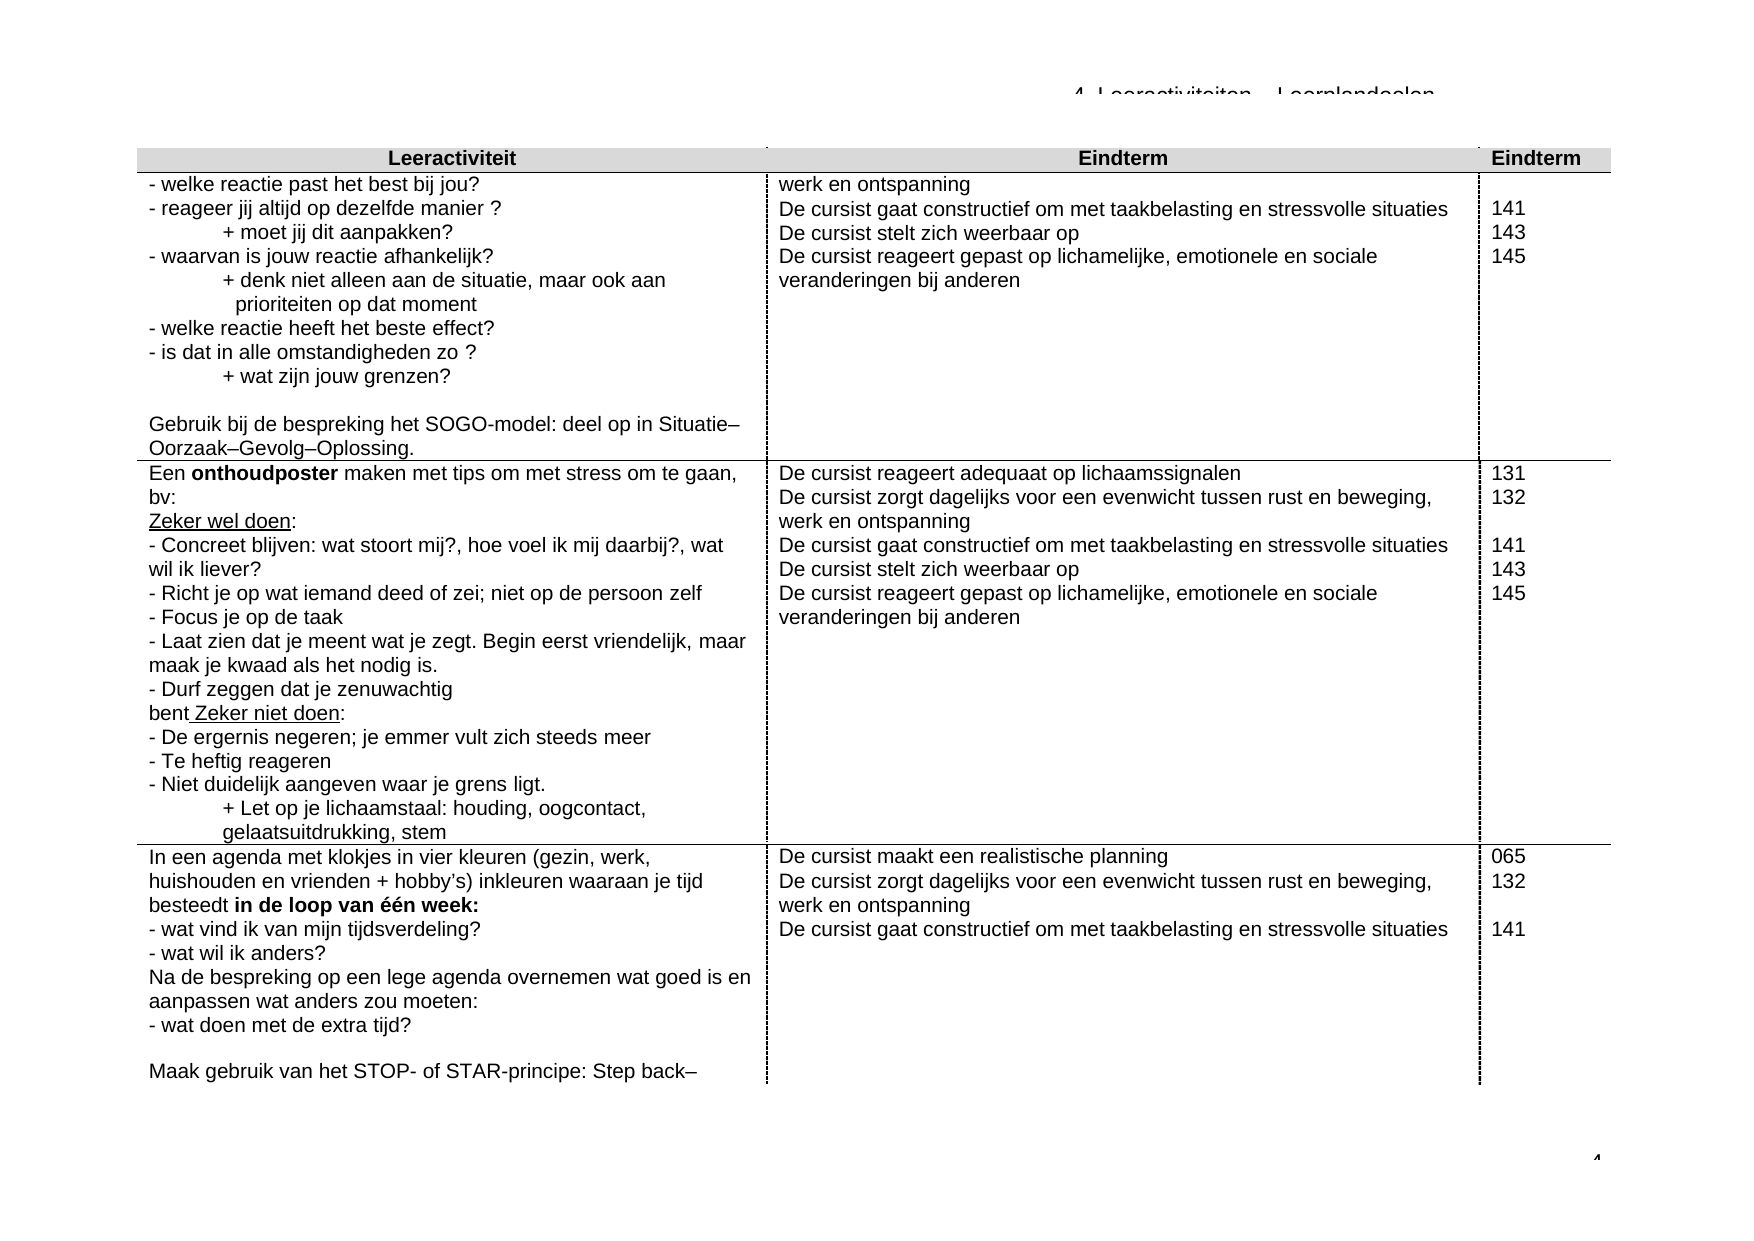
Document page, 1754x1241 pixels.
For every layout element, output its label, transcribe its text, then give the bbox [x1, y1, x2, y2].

table_cell 065 132 141 [1470, 845, 1611, 1083]
table_header Eindterm [1470, 148, 1611, 172]
table_cell 141 143 145 [1470, 173, 1611, 460]
table_cell Een onthoudposter maken met tips om met stress om te gaan, bv: Zeker wel doen: Concreet blijven: wat stoort mij?, hoe voel ik mij daarbij?, wat wil ik liever? Richt je op wat iemand deed of zei; niet op de persoon zelf Focus je op de taak Laat zien dat je meent wat je zegt. Begin eerst vriendelijk, maar maak je kwaad als het nodig is. Durf zeggen dat je zenuwachtig bent Zeker niet doen: De ergernis negeren; je emmer vult zich steeds meer Te heftig reageren Niet duidelijk aangeven waar je grens ligt. + Let op je lichaamstaal: houding, oogcontact, gelaatsuitdrukking, stem [137, 461, 766, 844]
table_cell welke reactie past het best bij jou? reageer jij altijd op dezelfde manier ? + moet jij dit aanpakken? waarvan is jouw reactie afhankelijk? + denk niet alleen aan de situatie, maar ook aan prioriteiten op dat moment welke reactie heeft het beste effect? is dat in alle omstandigheden zo ? + wat zijn jouw grenzen? Gebruik bij de bespreking het SOGO-model: deel op in Situatie– Oorzaak–Gevolg–Oplossing. [137, 173, 766, 460]
table_header Eindterm [766, 148, 1470, 172]
table_cell De cursist reageert adequaat op lichaamssignalen De cursist zorgt dagelijks voor een evenwicht tussen rust en beweging, werk en ontspanning De cursist gaat constructief om met taakbelasting en stressvolle situaties De cursist stelt zich weerbaar op De cursist reageert gepast op lichamelijke, emotionele en sociale veranderingen bij anderen [766, 461, 1470, 844]
table_cell 131 132 141 143 145 [1470, 461, 1611, 844]
table_cell In een agenda met klokjes in vier kleuren (gezin, werk, huishouden en vrienden + hobby’s) inkleuren waaraan je tijd besteedt in de loop van één week: wat vind ik van mijn tijdsverdeling? wat wil ik anders? Na de bespreking op een lege agenda overnemen wat goed is en aanpassen wat anders zou moeten: wat doen met de extra tijd? Maak gebruik van het STOP- of STAR-principe: Step back– [137, 845, 766, 1083]
table_header Leeractiviteit [137, 148, 766, 172]
table_cell werk en ontspanning De cursist gaat constructief om met taakbelasting en stressvolle situaties De cursist stelt zich weerbaar op De cursist reageert gepast op lichamelijke, emotionele en sociale veranderingen bij anderen [766, 173, 1470, 460]
